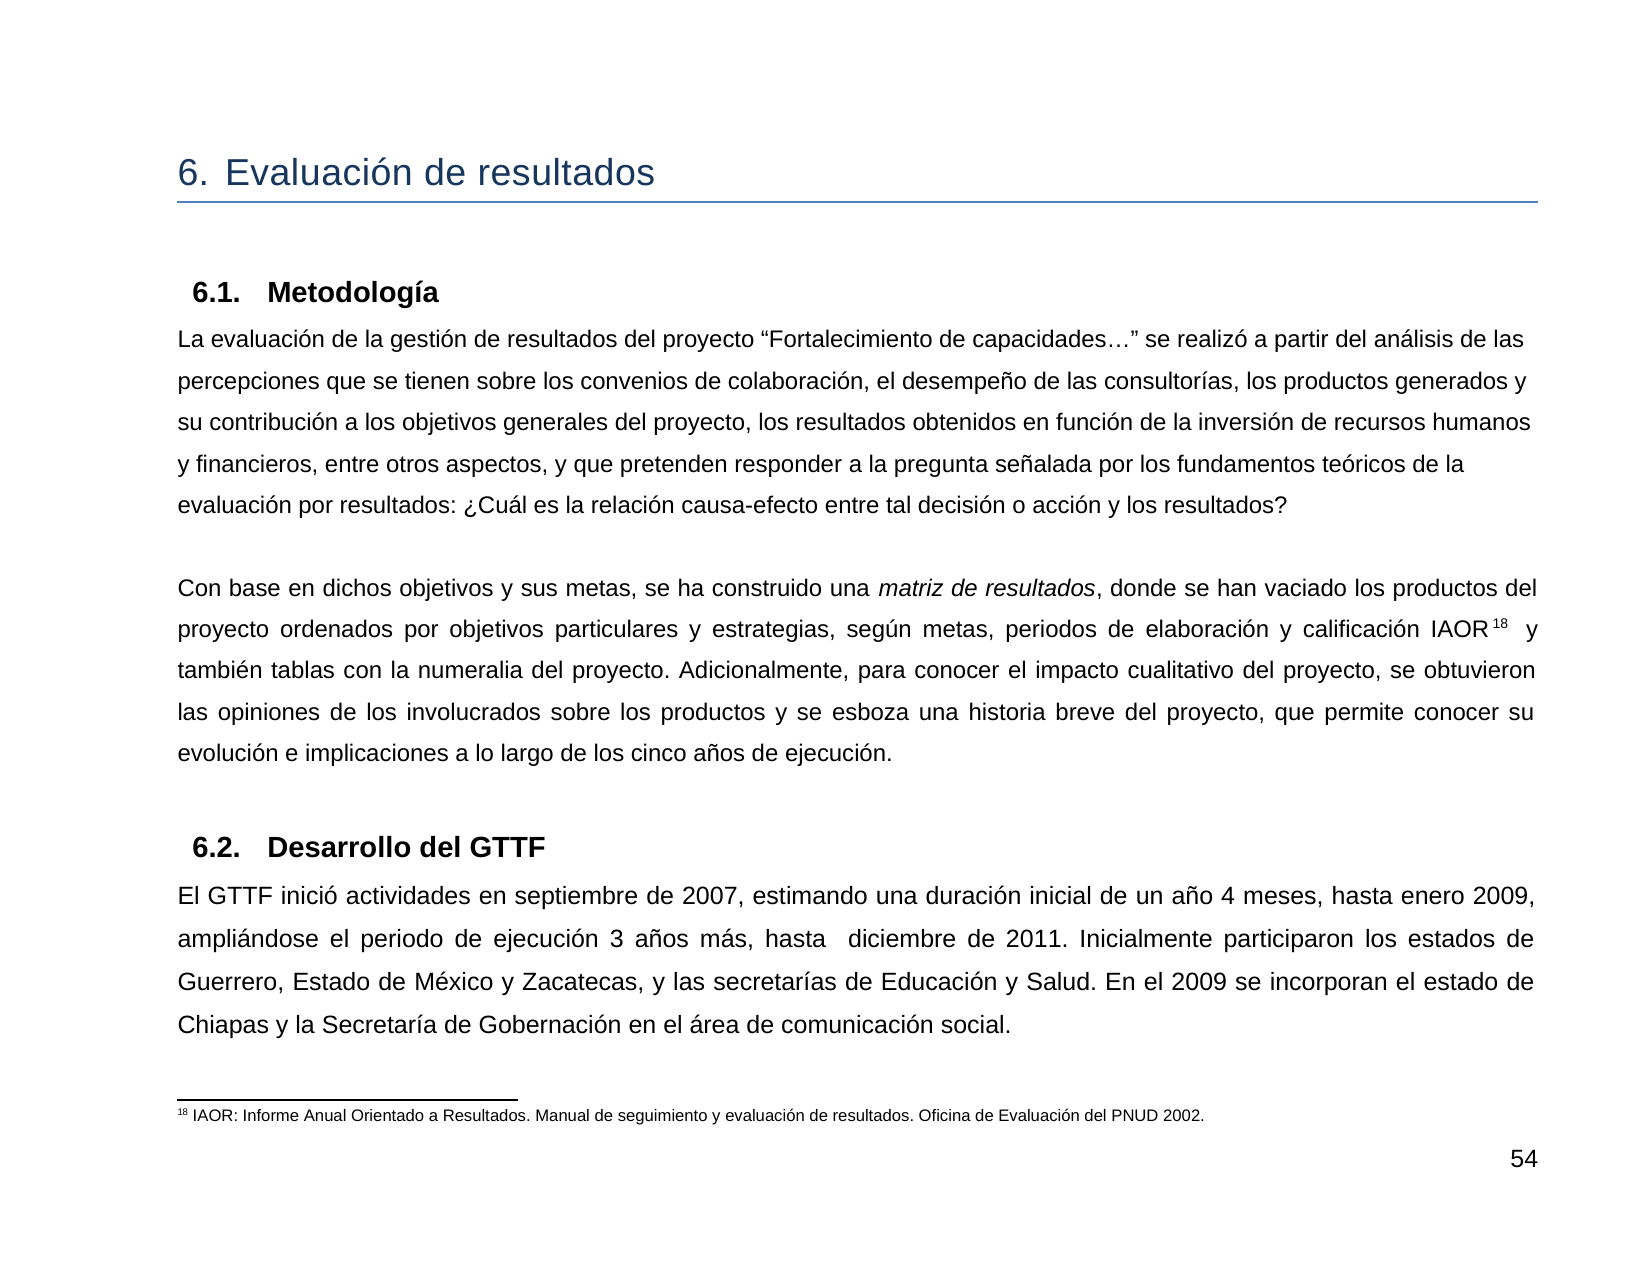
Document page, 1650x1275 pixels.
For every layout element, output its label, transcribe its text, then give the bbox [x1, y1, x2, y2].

subtitle Metodología [192, 275, 1538, 309]
text Con base en dichos objetivos y sus metas, se ha construido una matriz de resultados, donde se han vaciado los productos del proyecto ordenados por objetivos particulares y estrategias, según metas, periodos de elaboración y calificación IAOR y también tablas con la numeralia del proyecto. Adicionalmente, para conocer el impacto cualitativo del proyecto, se obtuvieron las opiniones de los involucrados sobre los productos y se esboza una historia breve del proyecto, que permite conocer su evolución e implicaciones a lo largo de los cinco años de ejecución. [177, 573, 1538, 767]
text El GTTF inició actividades en septiembre de 2007, estimando una duración inicial de un año 4 meses, hasta enero 2009, ampliándose el periodo de ejecución 3 años más, hasta diciembre de 2011. Inicialmente participaron los estados de Guerrero, Estado de México y Zacatecas, y las secretarías de Educación y Salud. En el 2009 se incorporan el estado de Chiapas y la Secretaría de Gobernación en el área de comunicación social. [177, 881, 1538, 1039]
title Evaluación de resultados [177, 150, 1538, 201]
subtitle Desarrollo del GTTF [192, 830, 1538, 864]
text La evaluación de la gestión de resultados del proyecto “Fortalecimiento de capacidades…” se realizó a partir del análisis de las percepciones que se tienen sobre los convenios de colaboración, el desempeño de las consultorías, los productos generados y su contribución a los objetivos generales del proyecto, los resultados obtenidos en función de la inversión de recursos humanos y financieros, entre otros aspectos, y que pretenden responder a la pregunta señalada por los fundamentos teóricos de la evaluación por resultados: ¿Cuál es la relación causa-efecto entre tal decisión o acción y los resultados? [177, 325, 1538, 518]
